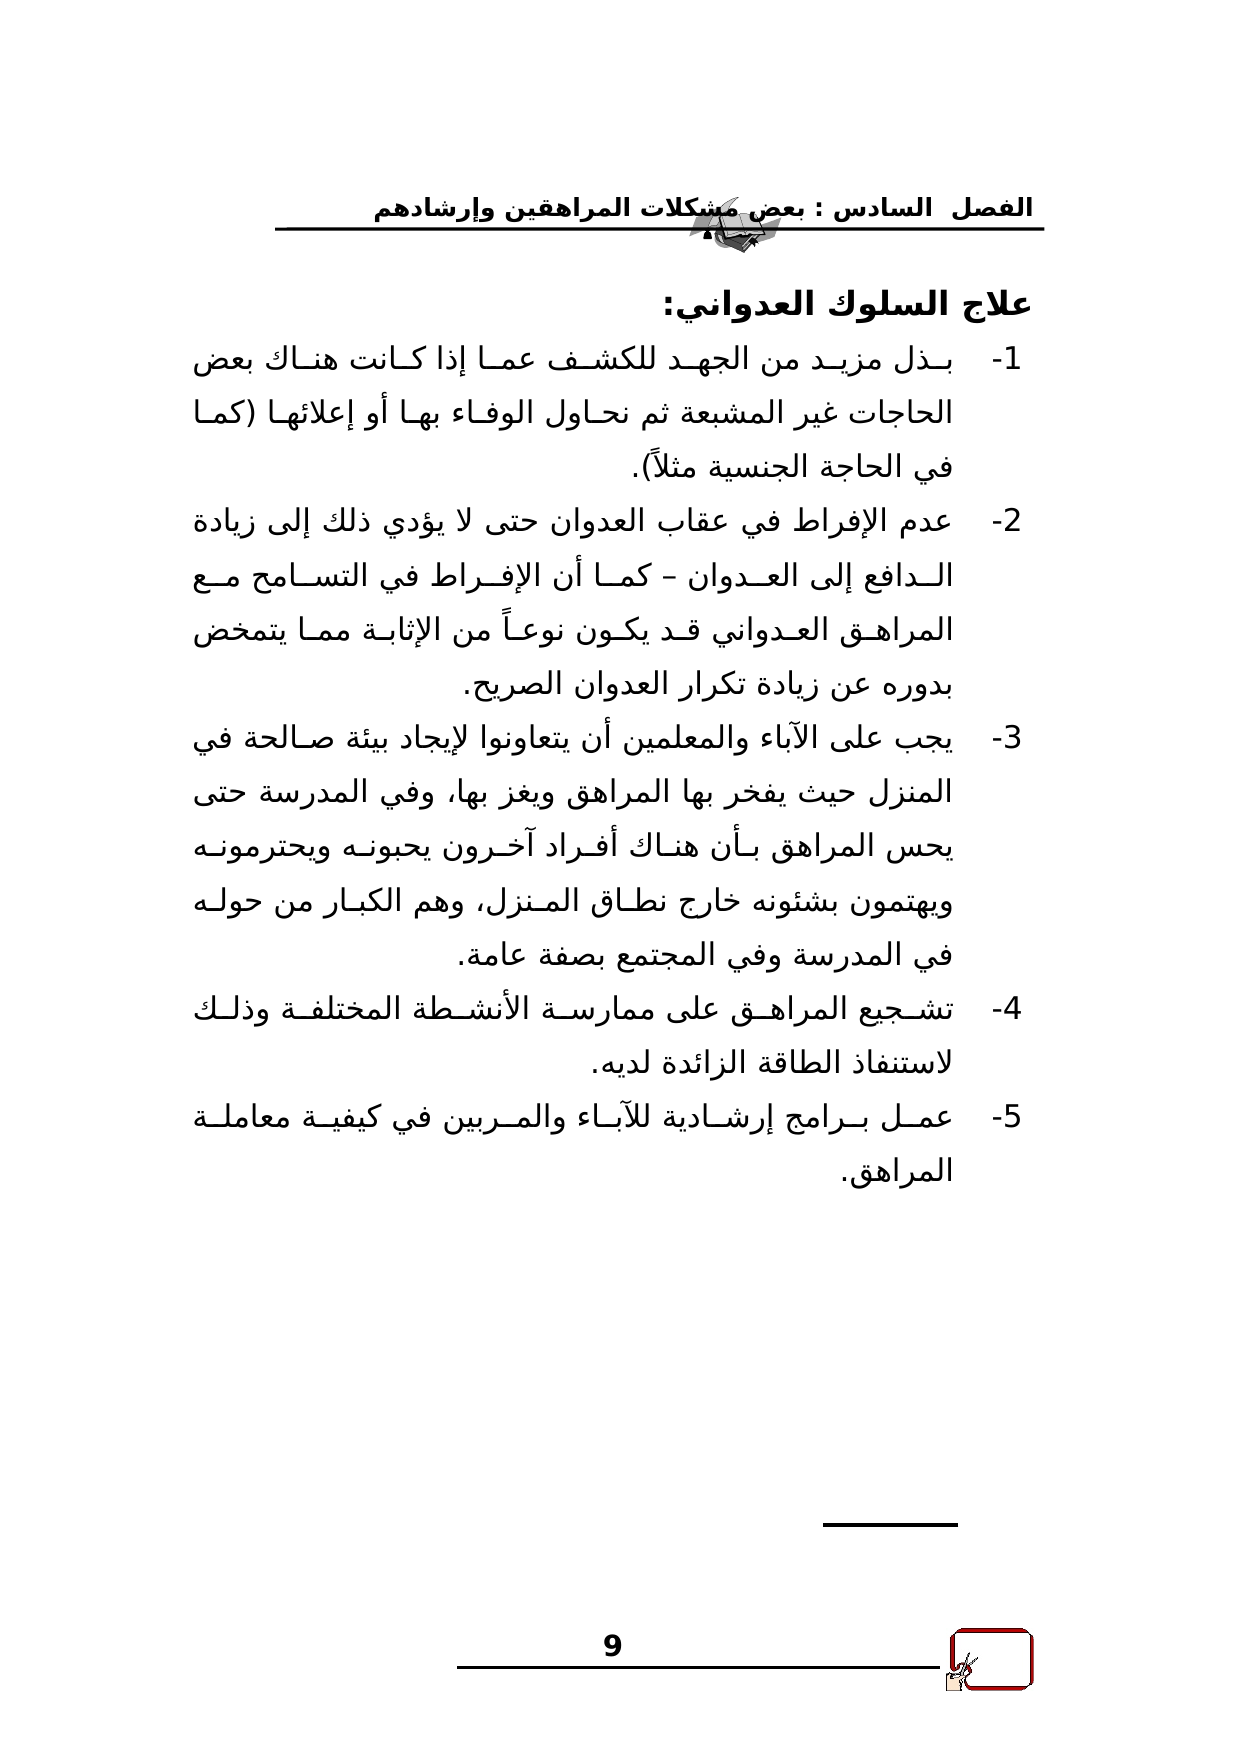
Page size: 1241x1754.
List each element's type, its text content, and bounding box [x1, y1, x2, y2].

list عدم الإفراط في عقاب العدوان حتى لا يؤدي ذلك إلى زيادة الدافع إلى العدوان – كما أن الإفراط في التسامح مع المراهق العدواني قد يكون نوعاً من الإثابة مما يتمخض بدوره عن زيادة تكرار العدوان الصريح. [192, 488, 991, 705]
list عمل برامج إرشادية للآباء والمربين في كيفية معاملة المراهق. [192, 1084, 991, 1193]
list يجب على الآباء والمعلمين أن يتعاونوا لإيجاد بيئة صالحة في المنزل حيث يفخر بها المراهق ويغز بها، وفي المدرسة حتى يحس المراهق بأن هناك أفراد آخرون يحبونه ويحترمونه ويهتمون بشئونه خارج نطاق المنزل، وهم الكبار من حوله في المدرسة وفي المجتمع بصفة عامة. [192, 705, 991, 976]
picture [946, 1628, 1034, 1691]
text علاج السلوك العدواني: [192, 272, 1034, 326]
list بذل مزيد من الجهد للكشف عما إذا كانت هناك بعض الحاجات غير المشبعة ثم نحاول الوفاء بها أو إعلائها (كما في الحاجة الجنسية مثلاً). [192, 326, 991, 488]
list تشجيع المراهق على ممارسة الأنشطة المختلفة وذلك لاستنفاذ الطاقة الزائدة لديه. [192, 976, 991, 1084]
